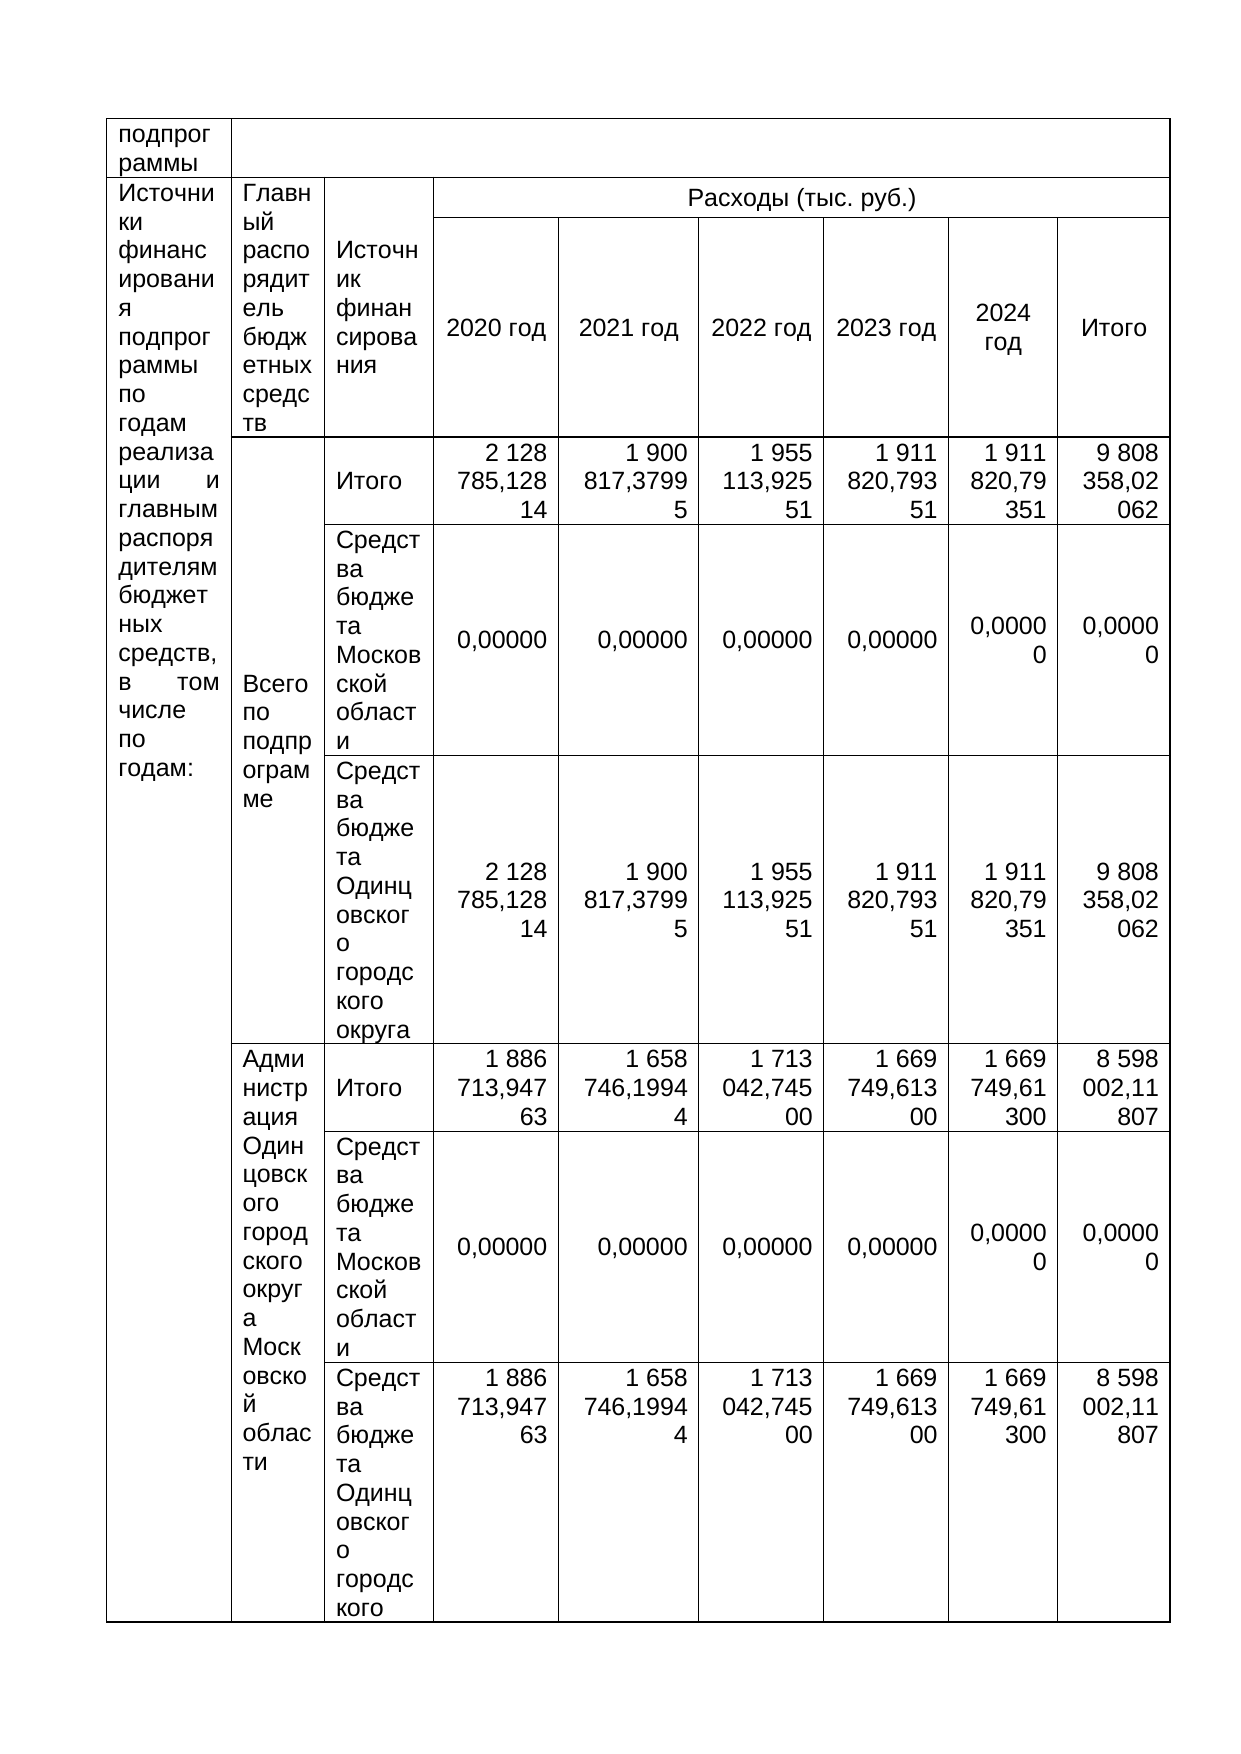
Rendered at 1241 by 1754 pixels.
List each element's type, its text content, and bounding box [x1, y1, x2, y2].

table_cell 1 713 042,74500 [699, 1044, 823, 1131]
table_cell 0,00000 [699, 525, 823, 755]
table_cell 8 598 002,11807 [1058, 1363, 1169, 1621]
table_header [232, 119, 1169, 177]
table_cell Средства бюджета Одинцовского городского округа [325, 756, 433, 1043]
table_cell 1 911 820,79351 [824, 438, 948, 524]
table_cell Средства бюджета Московской области [325, 525, 433, 755]
table_cell Источник финансирования [325, 178, 433, 436]
table_cell 2023 год [824, 218, 948, 436]
table_cell Всего по подпрограмме [232, 438, 324, 1043]
table_cell 9 808 358,02062 [1058, 438, 1169, 524]
table_cell 2 128 785,12814 [434, 756, 558, 1043]
table_cell 1 669 749,61300 [824, 1044, 948, 1131]
table_cell 1 955 113,92551 [699, 438, 823, 524]
table_cell 0,00000 [699, 1132, 823, 1362]
table_cell Администрация Одинцовского городского округа Московской области [232, 1044, 324, 1621]
table_cell 0,00000 [824, 525, 948, 755]
table_cell 0,00000 [1058, 1132, 1169, 1362]
table_cell 0,00000 [559, 1132, 698, 1362]
table_cell 2021 год [559, 218, 698, 436]
table_cell 1 886 713,94763 [434, 1044, 558, 1131]
table_cell 1 669 749,61300 [949, 1363, 1057, 1621]
table_cell 0,00000 [1058, 525, 1169, 755]
table_cell 0,00000 [949, 525, 1057, 755]
table_cell 0,00000 [434, 525, 558, 755]
table_cell 0,00000 [949, 1132, 1057, 1362]
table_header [107, 119, 231, 177]
table_cell 1 658 746,19944 [559, 1363, 698, 1621]
table_cell 1 911 820,79351 [949, 756, 1057, 1043]
table_cell 9 808 358,02062 [1058, 756, 1169, 1043]
table_cell 1 658 746,19944 [559, 1044, 698, 1131]
table_cell 1 886 713,94763 [434, 1363, 558, 1621]
table_cell 1 900 817,37995 [559, 438, 698, 524]
table_cell Главный распорядитель бюджетных средств [232, 178, 324, 436]
table_cell 1 911 820,79351 [824, 756, 948, 1043]
table_cell 0,00000 [434, 1132, 558, 1362]
table_cell Средства бюджета Московской области [325, 1132, 433, 1362]
table_cell 2024 год [949, 218, 1057, 436]
table_cell 1 911 820,79351 [949, 438, 1057, 524]
table_cell 0,00000 [824, 1132, 948, 1362]
table_cell 2 128 785,12814 [434, 438, 558, 524]
table_cell Источники финансирования подпрограммы по годам реализации и главным распорядителям бюджетных средств, в том числе по годам: [107, 178, 231, 1621]
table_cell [325, 1363, 433, 1621]
table_cell Расходы (тыс. руб.) [434, 178, 1169, 217]
table_cell 2020 год [434, 218, 558, 436]
table_cell 1 713 042,74500 [699, 1363, 823, 1621]
table_cell 8 598 002,11807 [1058, 1044, 1169, 1131]
table_cell 1 669 749,61300 [949, 1044, 1057, 1131]
table_cell 1 669 749,61300 [824, 1363, 948, 1621]
table_cell 2022 год [699, 218, 823, 436]
table_cell Итого [325, 1044, 433, 1131]
table_cell 0,00000 [559, 525, 698, 755]
table_cell Итого [325, 438, 433, 524]
table_cell Итого [1058, 218, 1169, 436]
table_cell 1 900 817,37995 [559, 756, 698, 1043]
table_cell 1 955 113,92551 [699, 756, 823, 1043]
